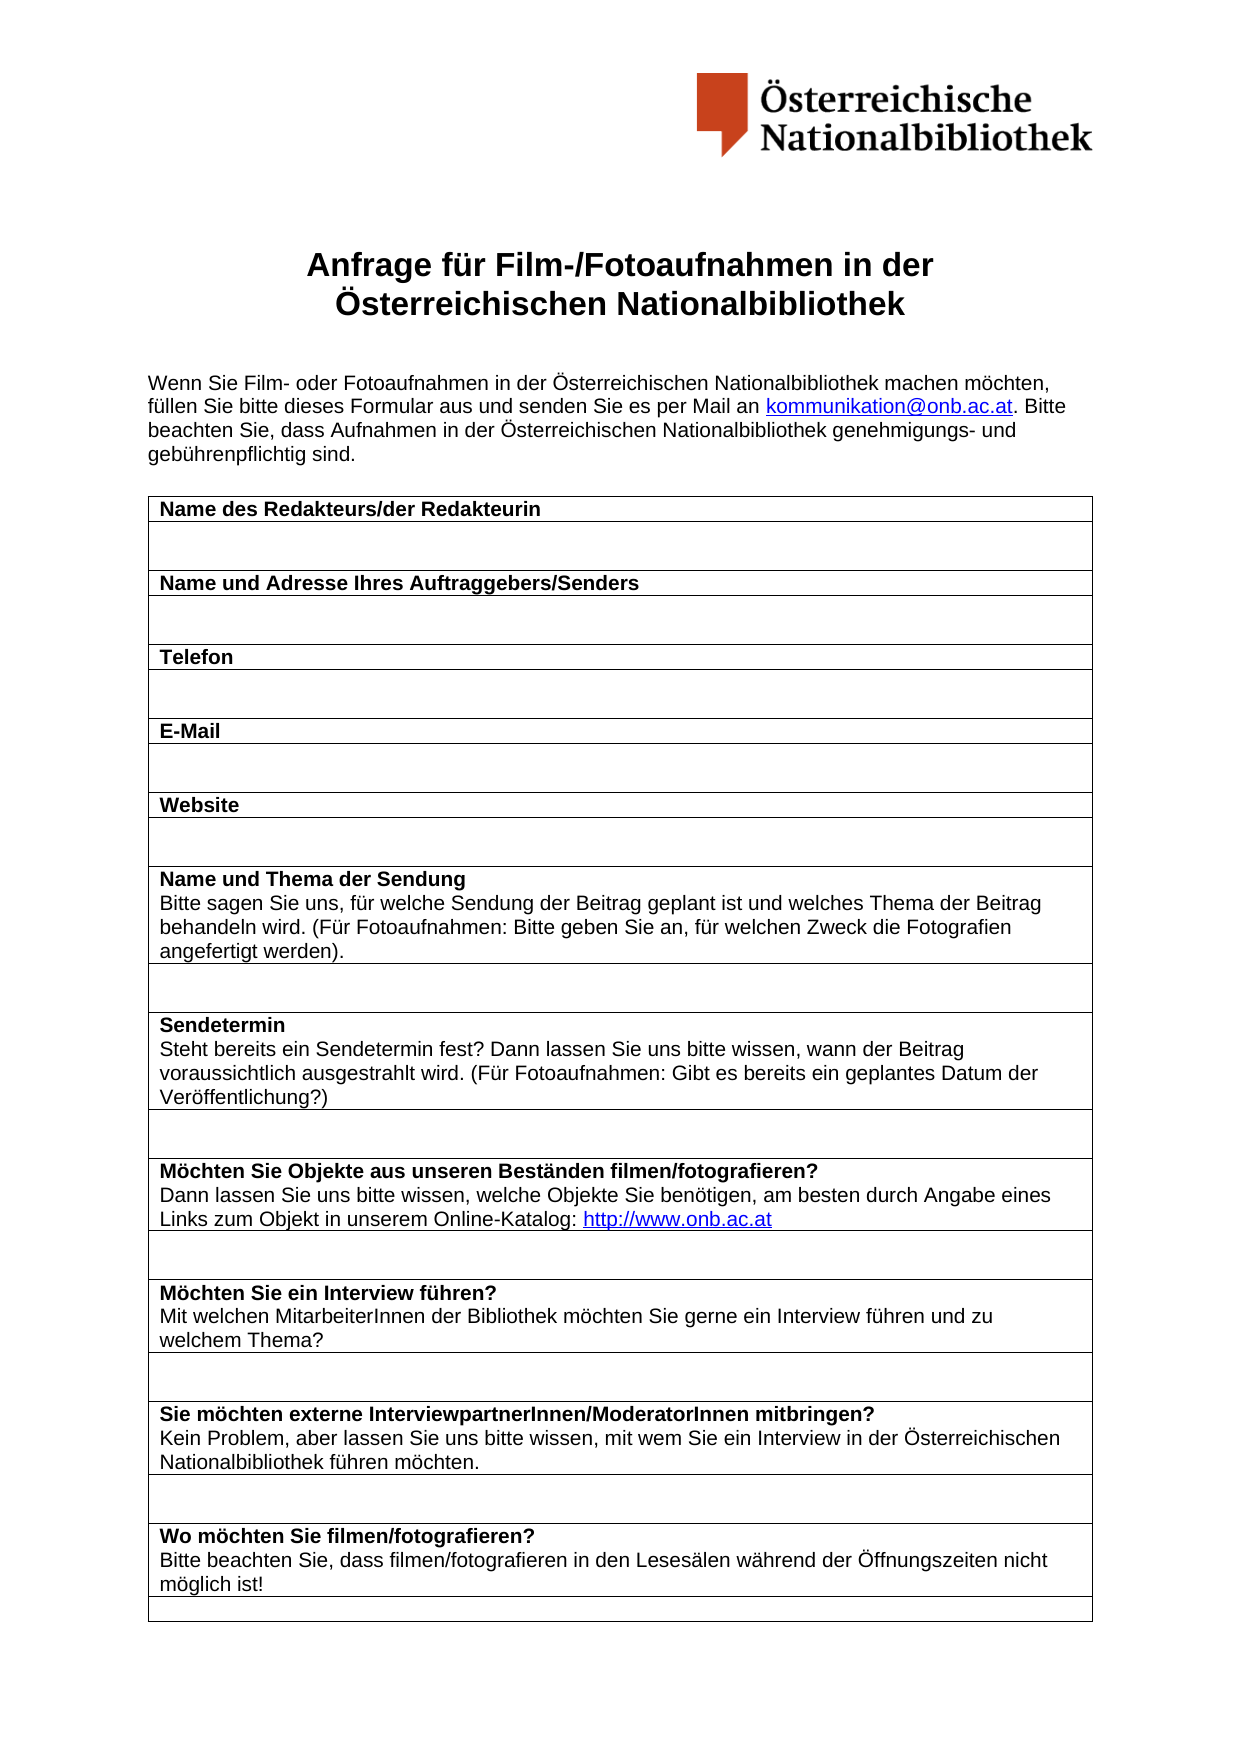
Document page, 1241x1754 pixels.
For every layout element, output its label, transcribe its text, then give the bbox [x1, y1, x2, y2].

table_cell [149, 1597, 1092, 1621]
table_cell Telefon [149, 645, 1092, 669]
table_cell [149, 744, 1092, 792]
text Österreichischen Nationalbibliothek [148, 284, 1093, 322]
table_cell [149, 1475, 1092, 1523]
table_cell Sie möchten externe InterviewpartnerInnen/ModeratorInnen mitbringen? Kein Problem, aber lassen Sie uns bitte wissen, mit wem Sie ein Interview in der Österreichischen Nationalbibliothek führen möchten. [149, 1402, 1092, 1474]
table_header Name des Redakteurs/der Redakteurin [149, 497, 1092, 521]
table_cell [149, 818, 1092, 866]
table_cell [149, 1353, 1092, 1401]
table_cell Möchten Sie ein Interview führen? Mit welchen MitarbeiterInnen der Bibliothek möchten Sie gerne ein Interview führen und zu welchem Thema? [149, 1280, 1092, 1352]
table_cell Name und Adresse Ihres Auftraggebers/Senders [149, 571, 1092, 595]
table_cell [149, 964, 1092, 1012]
text Wenn Sie Film- oder Fotoaufnahmen in der Österreichischen Nationalbibliothek machen möchten, füllen Sie bitte dieses Formular aus und senden Sie es per Mail an kommunikation@onb.ac.at. Bitte beachten Sie, dass Aufnahmen in der Österreichischen Nationalbibliothek genehmigungs- und gebührenpflichtig sind. [148, 370, 1093, 466]
text Anfrage für Film-/Fotoaufnahmen in der [148, 246, 1093, 284]
table_cell [149, 522, 1092, 570]
picture [696, 73, 1093, 158]
table_cell Sendetermin Steht bereits ein Sendetermin fest? Dann lassen Sie uns bitte wissen, wann der Beitrag voraussichtlich ausgestrahlt wird. (Für Fotoaufnahmen: Gibt es bereits ein geplantes Datum der Veröffentlichung?) [149, 1013, 1092, 1108]
table_cell [149, 670, 1092, 718]
table_cell Website [149, 793, 1092, 817]
table_cell E-Mail [149, 719, 1092, 743]
table_cell Name und Thema der Sendung Bitte sagen Sie uns, für welche Sendung der Beitrag geplant ist und welches Thema der Beitrag behandeln wird. (Für Fotoaufnahmen: Bitte geben Sie an, für welchen Zweck die Fotografien angefertigt werden). [149, 867, 1092, 963]
table_cell Wo möchten Sie filmen/fotografieren? Bitte beachten Sie, dass filmen/fotografieren in den Lesesälen während der Öffnungszeiten nicht möglich ist! [149, 1524, 1092, 1596]
table_cell [149, 1231, 1092, 1279]
table_cell [149, 596, 1092, 644]
table_cell [149, 1110, 1092, 1157]
table_cell Möchten Sie Objekte aus unseren Beständen filmen/fotografieren? Dann lassen Sie uns bitte wissen, welche Objekte Sie benötigen, am besten durch Angabe eines Links zum Objekt in unserem Online-Katalog: http://www.onb.ac.at [149, 1159, 1092, 1230]
